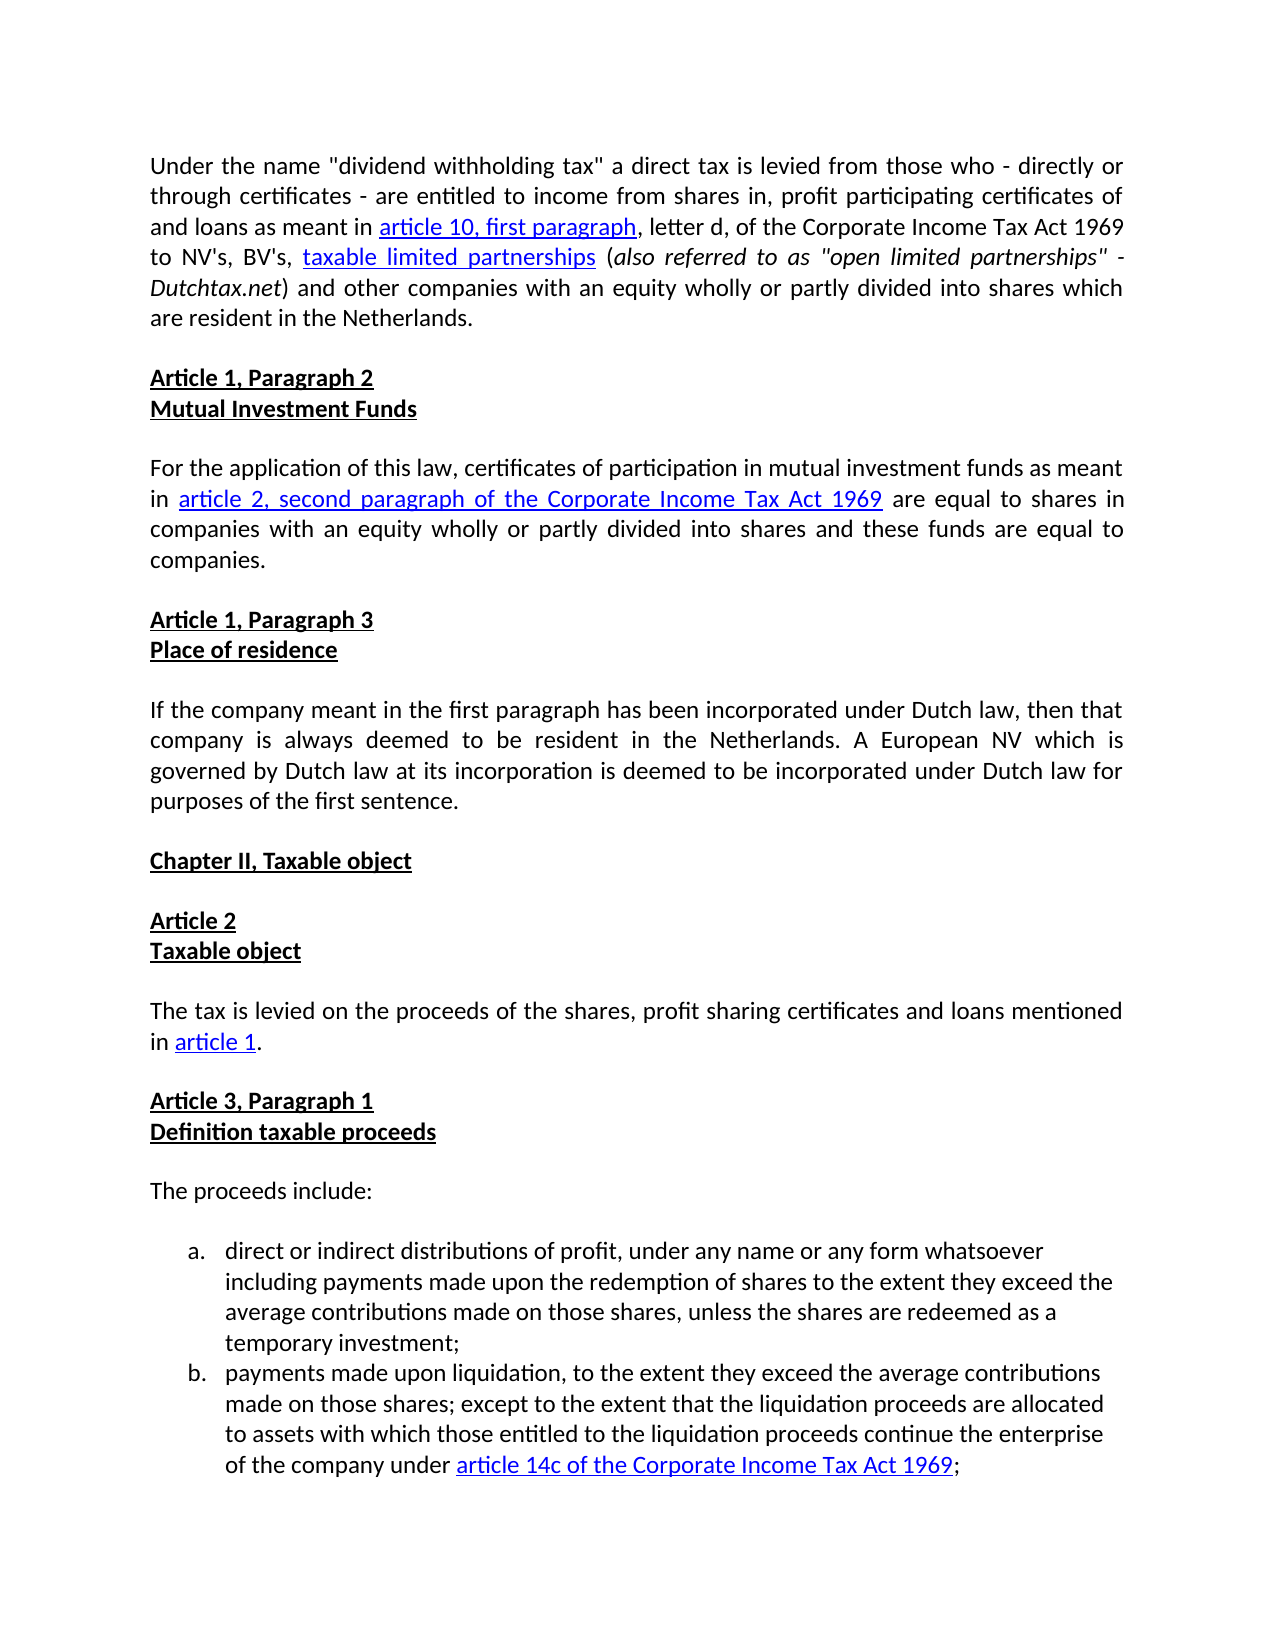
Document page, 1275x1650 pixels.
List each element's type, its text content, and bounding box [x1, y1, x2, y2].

subtitle Article 1, Paragraph 3 Place of residence [150, 604, 1125, 665]
text If the company meant in the first paragraph has been incorporated under Dutch law, then that company is always deemed to be resident in the Netherlands. A European NV which is governed by Dutch law at its incorporation is deemed to be incorporated under Dutch law for purposes of the first sentence. [150, 694, 1125, 816]
text The proceeds include: [150, 1176, 1125, 1206]
text Under the name "dividend withholding tax" a direct tax is levied from those who - directly or through certificates - are entitled to income from shares in, profit participating certificates of and loans as meant in article 10, first paragraph, letter d, of the Corporate Income Tax Act 1969 to NV's, BV's, taxable limited partnerships (also referred to as "open limited partnerships" - Dutchtax.net) and other companies with an equity wholly or partly divided into shares which are resident in the Netherlands. [150, 150, 1125, 333]
list payments made upon liquidation, to the extent they exceed the average contributions made on those shares; except to the extent that the liquidation proceeds are allocated to assets with which those entitled to the liquidation proceeds continue the enterprise of the company under article 14c of the Corporate Income Tax Act 1969; [187, 1357, 1125, 1479]
subtitle Article 1, Paragraph 2 Mutual Investment Funds [150, 362, 1125, 423]
subtitle Chapter II, Taxable object [150, 845, 1125, 876]
text For the application of this law, certificates of participation in mutual investment funds as meant in article 2, second paragraph of the Corporate Income Tax Act 1969 are equal to shares in companies with an equity wholly or partly divided into shares and these funds are equal to companies. [150, 452, 1125, 574]
list direct or indirect distributions of profit, under any name or any form whatsoever including payments made upon the redemption of shares to the extent they exceed the average contributions made on those shares, unless the shares are redeemed as a temporary investment; [187, 1235, 1125, 1357]
text Article 3, Paragraph 1 Definition taxable proceeds [150, 1085, 1125, 1146]
subtitle Article 2 Taxable object [150, 905, 1125, 966]
text The tax is levied on the proceeds of the shares, profit sharing certificates and loans mentioned in article 1. [150, 995, 1125, 1056]
